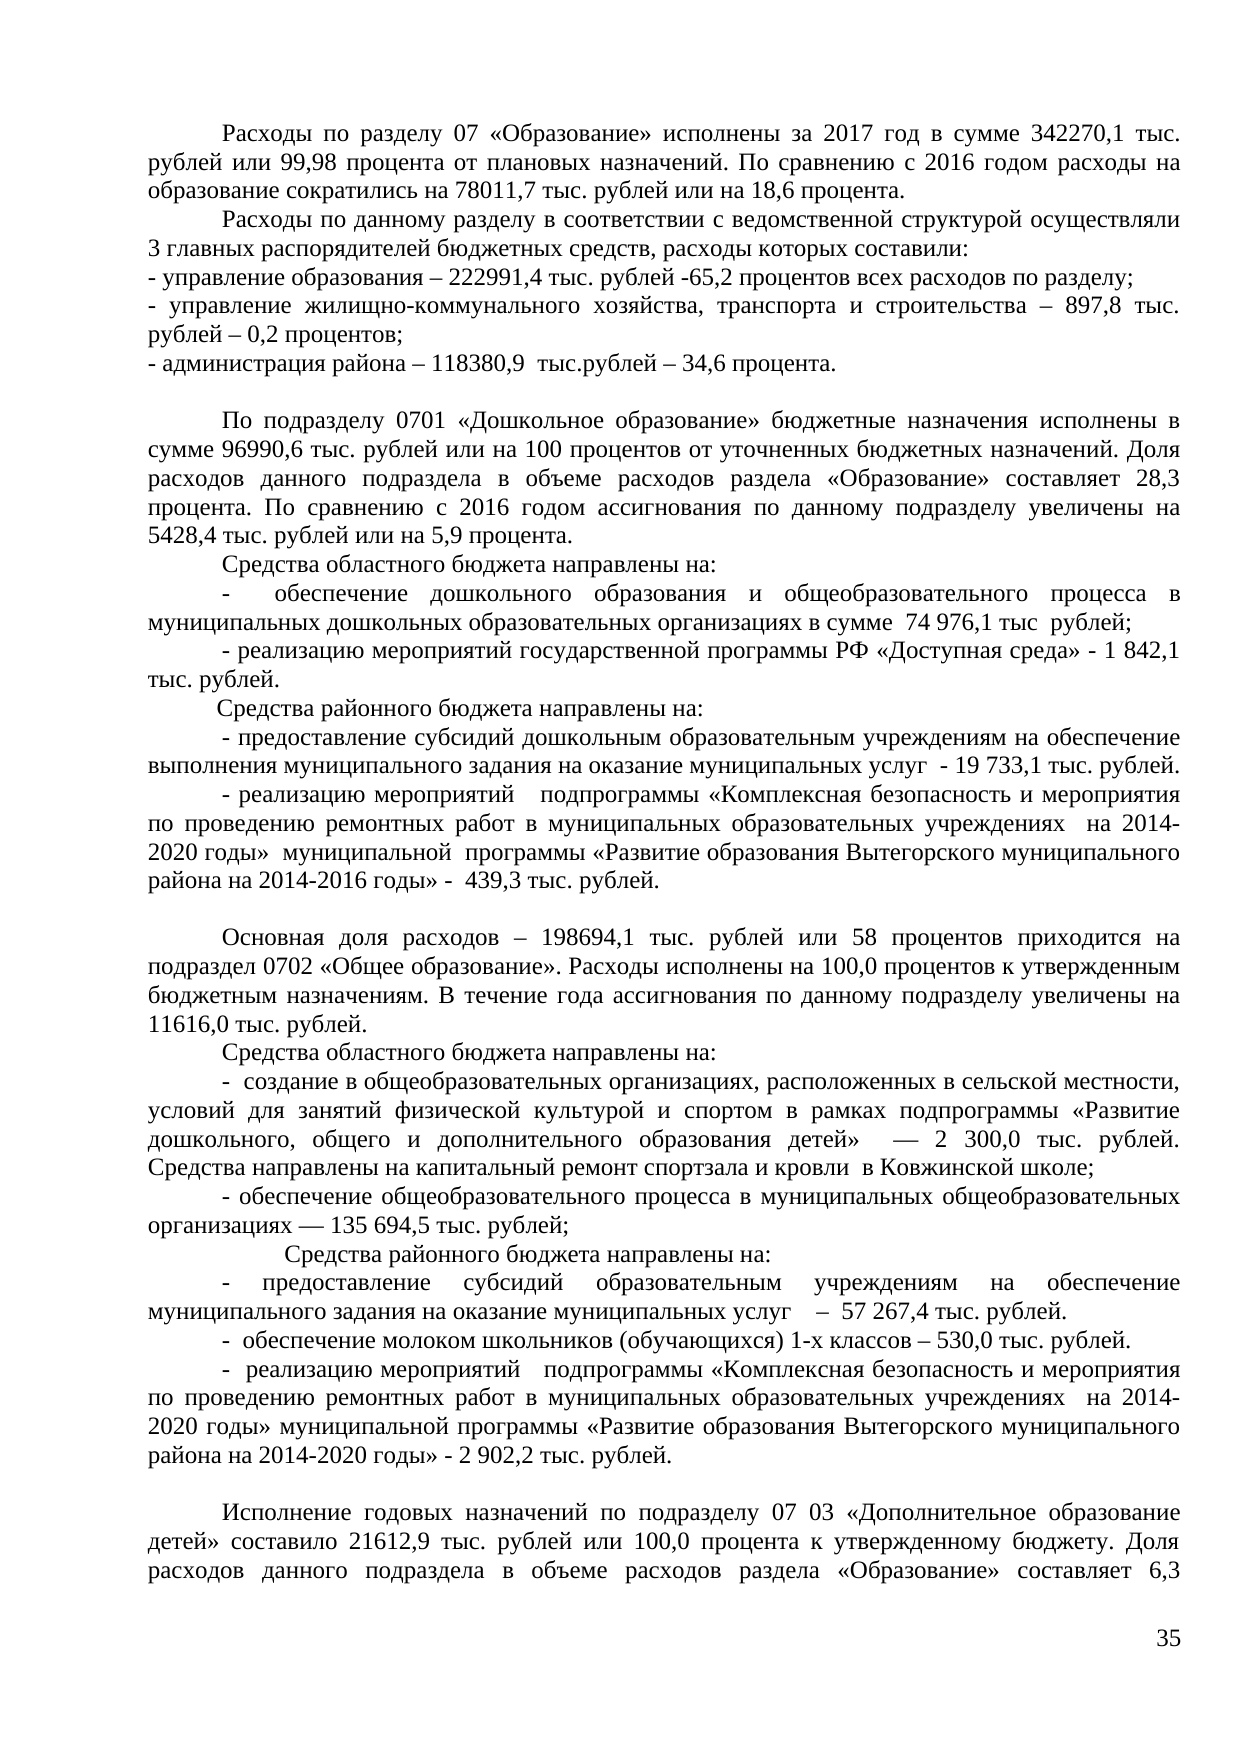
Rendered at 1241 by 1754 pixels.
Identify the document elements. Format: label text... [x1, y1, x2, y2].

text Средства районного бюджета направлены на: [148, 693, 1181, 722]
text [148, 1497, 1181, 1584]
text - управление образования – 222991,4 тыс. рублей -65,2 процентов всех расходов по разделу; [148, 262, 1181, 291]
text - реализацию мероприятий государственной программы РФ «Доступная среда» - 1 842,1 тыс. рублей. [148, 636, 1181, 693]
text Расходы по разделу 07 «Образование» исполнены за 2017 год в сумме 342270,1 тыс. рублей или 99,98 процента от плановых назначений. По сравнению с 2016 годом расходы на образование сократились на 78011,7 тыс. рублей или на 18,6 процента. [148, 118, 1181, 204]
text Средства областного бюджета направлены на: [148, 549, 1181, 578]
text - обеспечение дошкольного образования и общеобразовательного процесса в муниципальных дошкольных образовательных организациях в сумме 74 976,1 тыс рублей; [148, 578, 1181, 636]
text Средства областного бюджета направлены на: [148, 1037, 1181, 1066]
text - реализацию мероприятий подпрограммы «Комплексная безопасность и мероприятия по проведению ремонтных работ в муниципальных образовательных учреждениях на 2014-2020 годы» муниципальной программы «Развитие образования Вытегорского муниципального района на 2014-2016 годы» - 439,3 тыс. рублей. [148, 779, 1181, 894]
text - обеспечение молоком школьников (обучающихся) 1-х классов – 530,0 тыс. рублей. [148, 1325, 1181, 1354]
text - администрация района – 118380,9 тыс.рублей – 34,6 процента. [148, 348, 1181, 377]
text - управление жилищно-коммунального хозяйства, транспорта и строительства – 897,8 тыс. рублей – 0,2 процентов; [148, 291, 1181, 348]
text - реализацию мероприятий подпрограммы «Комплексная безопасность и мероприятия по проведению ремонтных работ в муниципальных образовательных учреждениях на 2014-2020 годы» муниципальной программы «Развитие образования Вытегорского муниципального района на 2014-2020 годы» - 2 902,2 тыс. рублей. [148, 1354, 1181, 1469]
text - предоставление субсидий дошкольным образовательным учреждениям на обеспечение выполнения муниципального задания на оказание муниципальных услуг - 19 733,1 тыс. рублей. [148, 722, 1181, 779]
text Средства районного бюджета направлены на: [148, 1239, 1181, 1267]
text По подразделу 0701 «Дошкольное образование» бюджетные назначения исполнены в сумме 96990,6 тыс. рублей или на 100 процентов от уточненных бюджетных назначений. Доля расходов данного подраздела в объеме расходов раздела «Образование» составляет 28,3 процента. По сравнению с 2016 годом ассигнования по данному подразделу увеличены на 5428,4 тыс. рублей или на 5,9 процента. [148, 406, 1181, 549]
text - предоставление субсидий образовательным учреждениям на обеспечение муниципального задания на оказание муниципальных услуг – 57 267,4 тыс. рублей. [148, 1267, 1181, 1325]
text - создание в общеобразовательных организациях, расположенных в сельской местности, условий для занятий физической культурой и спортом в рамках подпрограммы «Развитие дошкольного, общего и дополнительного образования детей» — 2 300,0 тыс. рублей. Средства направлены на капитальный ремонт спортзала и кровли в Ковжинской школе; [148, 1066, 1181, 1181]
text Расходы по данному разделу в соответствии с ведомственной структурой осуществляли 3 главных распорядителей бюджетных средств, расходы которых составили: [148, 204, 1181, 262]
text Основная доля расходов – 198694,1 тыс. рублей или 58 процентов приходится на подраздел 0702 «Общее образование». Расходы исполнены на 100,0 процентов к утвержденным бюджетным назначениям. В течение года ассигнования по данному подразделу увеличены на 11616,0 тыс. рублей. [148, 922, 1181, 1037]
text - обеспечение общеобразовательного процесса в муниципальных общеобразовательных организациях — 135 694,5 тыс. рублей; [148, 1181, 1181, 1239]
